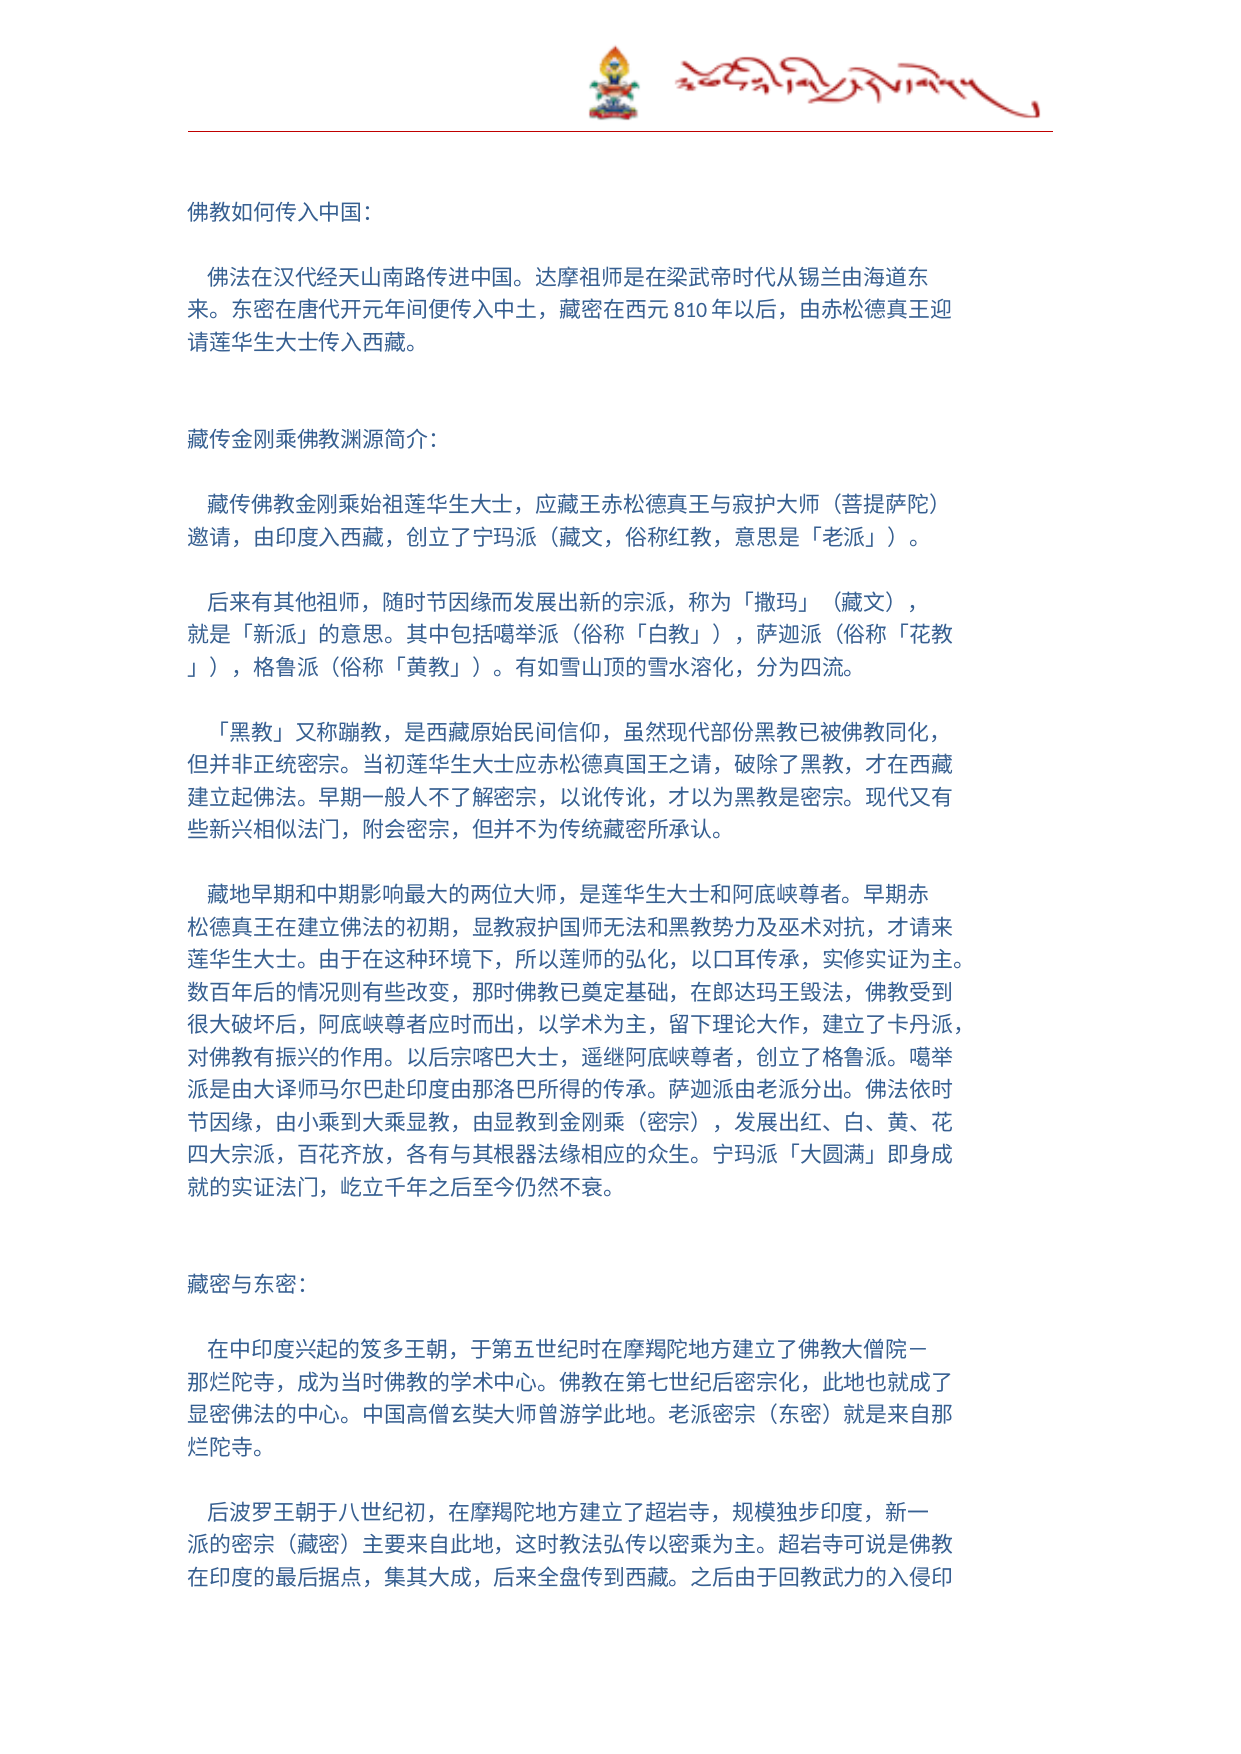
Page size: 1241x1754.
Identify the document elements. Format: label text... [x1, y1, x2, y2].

text 藏密与东密： [187, 1267, 1053, 1299]
text 来。东密在唐代开元年间便传入中土，藏密在西元 810年以后，由赤松德真王迎 [187, 292, 1053, 324]
text 建立起佛法。早期一般人不了解密宗，以讹传讹，才以为黑教是密宗。现代又有 [187, 779, 1053, 812]
text 请莲华生大士传入西藏。 [187, 324, 1053, 357]
text 显密佛法的中心。中国高僧玄奘大师曾游学此地。老派密宗（东密）就是来自那 [187, 1397, 1053, 1429]
text 「黑教」又称蹦教，是西藏原始民间信仰，虽然现代部份黑教已被佛教同化， [187, 714, 1053, 747]
text 佛教如何传入中国： [187, 194, 1053, 227]
text 在印度的最后据点，集其大成，后来全盘传到西藏。之后由于回教武力的入侵印 [187, 1559, 1053, 1592]
text 数百年后的情况则有些改变，那时佛教已奠定基础，在郎达玛王毁法，佛教受到 [187, 974, 1053, 1007]
text 藏地早期和中期影响最大的两位大师，是莲华生大士和阿底峡尊者。早期赤 [187, 877, 1053, 909]
text 在中印度兴起的笈多王朝，于第五世纪时在摩羯陀地方建立了佛教大僧院－ [187, 1332, 1053, 1364]
text 后来有其他祖师，随时节因缘而发展出新的宗派，称为「撒玛」（藏文）， [187, 584, 1053, 617]
text 派的密宗（藏密）主要来自此地，这时教法弘传以密乘为主。超岩寺可说是佛教 [187, 1527, 1053, 1559]
text 对佛教有振兴的作用。以后宗喀巴大士，遥继阿底峡尊者，创立了格鲁派。噶举 [187, 1039, 1053, 1072]
text 但并非正统密宗。当初莲华生大士应赤松德真国王之请，破除了黑教，才在西藏 [187, 747, 1053, 779]
text 藏传佛教金刚乘始祖莲华生大士，应藏王赤松德真王与寂护大师（菩提萨陀） [187, 487, 1053, 519]
text 四大宗派，百花齐放，各有与其根器法缘相应的众生。宁玛派「大圆满」即身成 [187, 1137, 1053, 1169]
text 邀请，由印度入西藏，创立了宁玛派（藏文，俗称红教，意思是「老派」）。 [187, 519, 1053, 552]
text 后波罗王朝于八世纪初，在摩羯陀地方建立了超岩寺，规模独步印度，新一 [187, 1494, 1053, 1527]
text 藏传金刚乘佛教渊源简介： [187, 422, 1053, 454]
text 」），格鲁派（俗称「黄教」）。有如雪山顶的雪水溶化，分为四流。 [187, 649, 1053, 682]
text 些新兴相似法门，附会密宗，但并不为传统藏密所承认。 [187, 812, 1053, 844]
text 佛法在汉代经天山南路传进中国。达摩祖师是在梁武帝时代从锡兰由海道东 [187, 259, 1053, 292]
text 派是由大译师马尔巴赴印度由那洛巴所得的传承。萨迦派由老派分出。佛法依时 [187, 1072, 1053, 1104]
picture [579, 41, 649, 129]
text 松德真王在建立佛法的初期，显教寂护国师无法和黑教势力及巫术对抗，才请来 [187, 909, 1053, 942]
text 烂陀寺。 [187, 1429, 1053, 1462]
text 节因缘，由小乘到大乘显教，由显教到金刚乘（密宗），发展出红、白、黄、花 [187, 1104, 1053, 1137]
text 很大破坏后，阿底峡尊者应时而出，以学术为主，留下理论大作，建立了卡丹派， [187, 1007, 1053, 1039]
text 莲华生大士。由于在这种环境下，所以莲师的弘化，以口耳传承，实修实证为主。 [187, 942, 1053, 974]
text 那烂陀寺，成为当时佛教的学术中心。佛教在第七世纪后密宗化，此地也就成了 [187, 1364, 1053, 1397]
text 就是「新派」的意思。其中包括噶举派（俗称「白教」），萨迦派（俗称「花教 [187, 617, 1053, 649]
picture [669, 47, 1053, 129]
text 就的实证法门，屹立千年之后至今仍然不衰。 [187, 1169, 1053, 1202]
